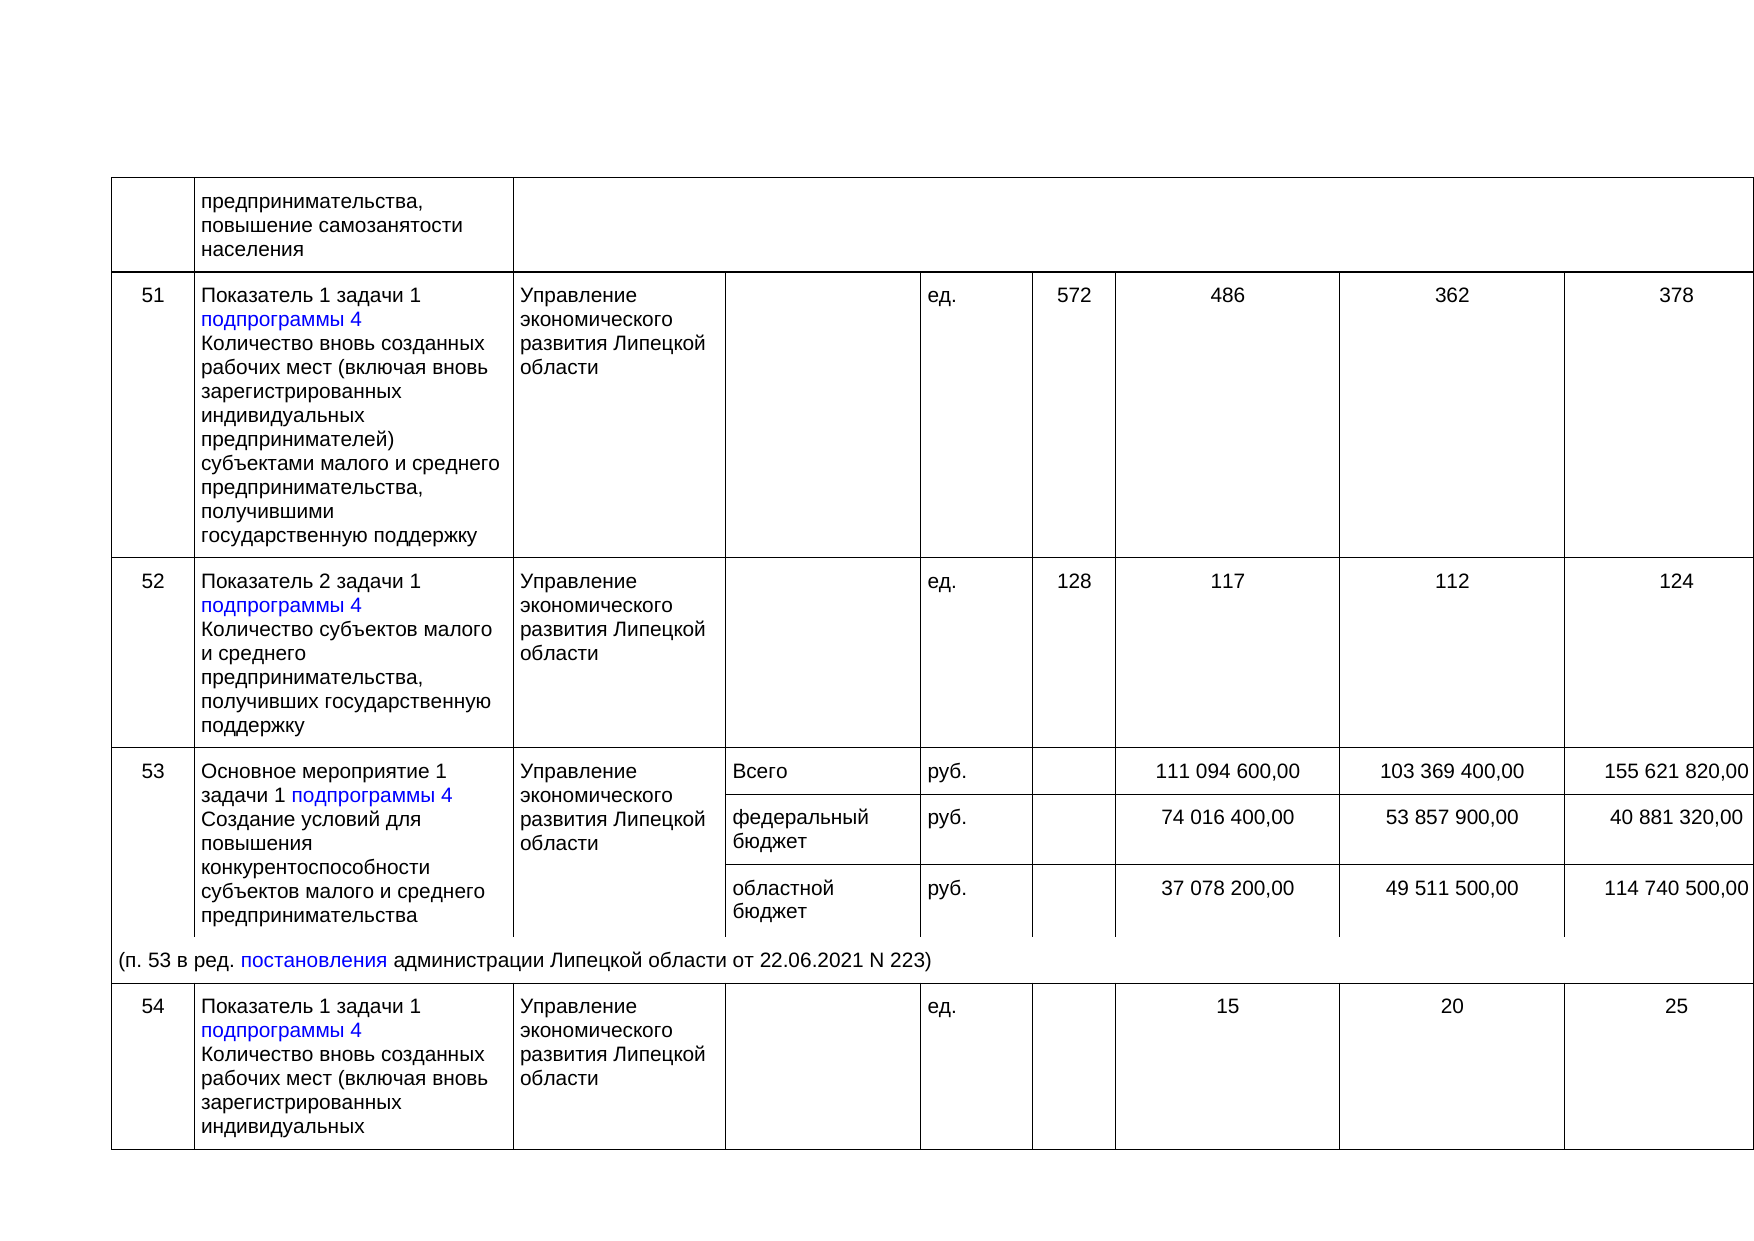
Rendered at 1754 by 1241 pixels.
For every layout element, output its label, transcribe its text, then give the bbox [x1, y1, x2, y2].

table_cell (п. 53 в ред. постановления администрации Липецкой области от 22.06.2021 N 223) [112, 937, 1753, 982]
table_cell 112 [1340, 558, 1564, 747]
table_cell 124 [1565, 558, 1753, 747]
table_cell 54 [112, 984, 194, 1148]
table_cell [195, 178, 513, 271]
table_cell 51 [112, 273, 194, 557]
table_cell 53 857 900,00 [1340, 795, 1564, 864]
table_cell Управление экономического развития Липецкой области [514, 748, 725, 937]
table_cell [1033, 865, 1115, 937]
table_cell 49 511 500,00 [1340, 865, 1564, 937]
table_cell ед. [921, 984, 1032, 1148]
table_cell 117 [1116, 558, 1339, 747]
table_cell [726, 273, 920, 557]
table_cell Основное мероприятие 1 задачи 1 подпрограммы 4 Создание условий для повышения конкурентоспособности субъектов малого и среднего предпринимательства [195, 748, 513, 937]
table_cell 50 [112, 178, 194, 271]
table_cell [514, 984, 725, 1148]
table_cell 52 [112, 558, 194, 747]
table_cell 37 078 200,00 [1116, 865, 1339, 937]
table_cell Управление экономического развития Липецкой области [514, 558, 725, 747]
table_cell ед. [921, 273, 1032, 557]
table_cell [726, 984, 920, 1148]
table_cell 155 621 820,00 [1565, 748, 1753, 793]
table_cell 128 [1033, 558, 1115, 747]
table_cell Всего [726, 748, 920, 793]
table_cell руб. [921, 865, 1032, 937]
table_cell 40 881 320,00 [1565, 795, 1753, 864]
table_cell федеральный бюджет [726, 795, 920, 864]
table_cell Управление экономического развития Липецкой области [514, 273, 725, 557]
table_cell [1033, 795, 1115, 864]
table_cell 74 016 400,00 [1116, 795, 1339, 864]
table_cell 114 740 500,00 [1565, 865, 1753, 937]
table_cell 20 [1340, 984, 1564, 1148]
table_cell 103 369 400,00 [1340, 748, 1564, 793]
table_cell 486 [1116, 273, 1339, 557]
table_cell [195, 984, 513, 1148]
table_cell [1033, 984, 1115, 1148]
table_cell 53 [112, 748, 194, 937]
table_cell 25 [1565, 984, 1753, 1148]
table_cell Показатель 2 задачи 1 подпрограммы 4 Количество субъектов малого и среднего предпринимательства, получивших государственную поддержку [195, 558, 513, 747]
table_cell [726, 558, 920, 747]
table_cell областной бюджет [726, 865, 920, 937]
table_cell 378 [1565, 273, 1753, 557]
table_cell 362 [1340, 273, 1564, 557]
table_cell руб. [921, 748, 1032, 793]
table_cell руб. [921, 795, 1032, 864]
table_cell 15 [1116, 984, 1339, 1148]
table_cell [514, 178, 1753, 271]
table_cell [1033, 748, 1115, 793]
table_cell 111 094 600,00 [1116, 748, 1339, 793]
table_cell 572 [1033, 273, 1115, 557]
table_cell ед. [921, 558, 1032, 747]
